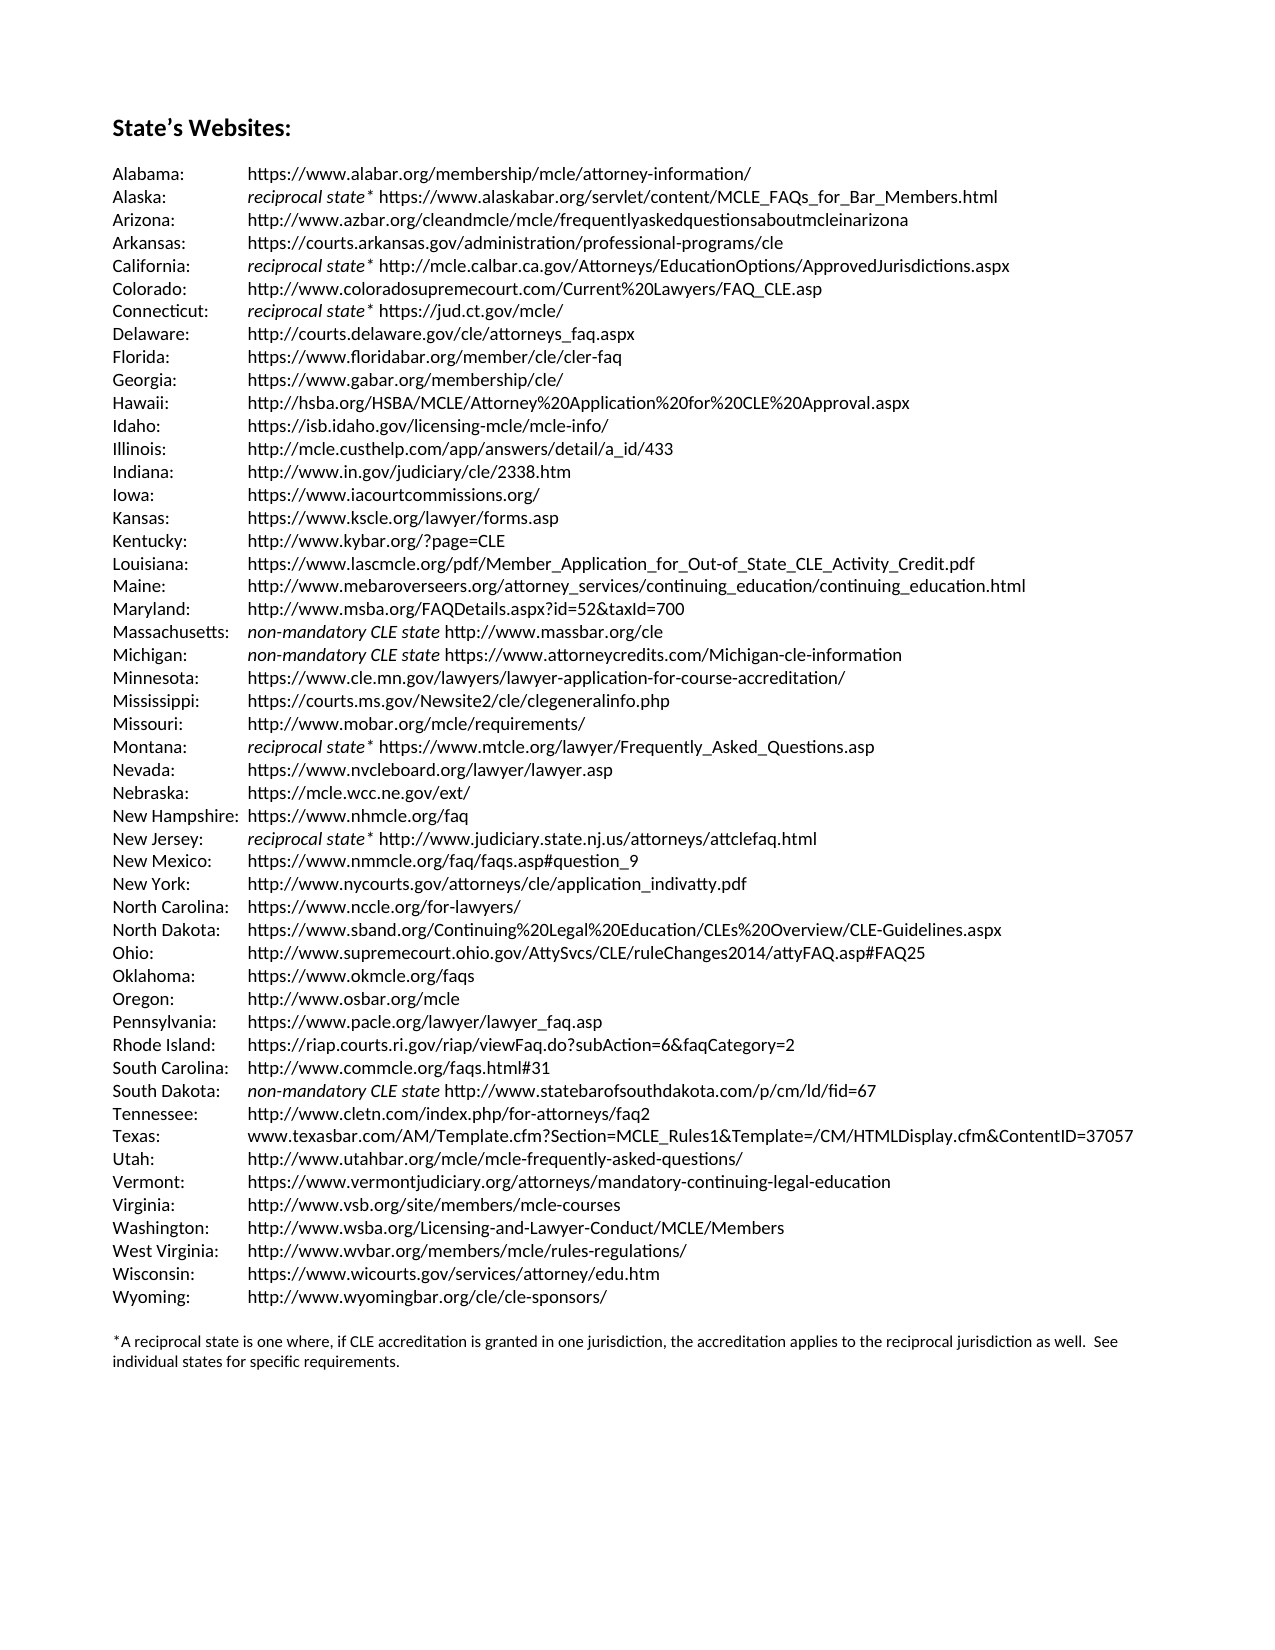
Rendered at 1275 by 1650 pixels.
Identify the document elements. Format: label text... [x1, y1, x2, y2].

text Tennessee: http://www.cletn.com/index.php/for-attorneys/faq2 [112, 1102, 1162, 1124]
text Maine: http://www.mebaroverseers.org/attorney_services/continuing_education/continuing_education.html [112, 574, 1162, 597]
text Virginia: http://www.vsb.org/site/members/mcle-courses [112, 1193, 1162, 1216]
text State’s Websites: [112, 112, 1162, 143]
text California: reciprocal state* http://mcle.calbar.ca.gov/Attorneys/EducationOptions/ApprovedJurisdictions.aspx [112, 254, 1162, 277]
text New Hampshire: https://www.nhmcle.org/faq [112, 804, 1162, 827]
text Nevada: https://www.nvcleboard.org/lawyer/lawyer.asp [112, 758, 1162, 781]
text Colorado: http://www.coloradosupremecourt.com/Current%20Lawyers/FAQ_CLE.asp [112, 277, 1162, 299]
text Washington: http://www.wsba.org/Licensing-and-Lawyer-Conduct/MCLE/Members [112, 1216, 1162, 1239]
text Pennsylvania: https://www.pacle.org/lawyer/lawyer_faq.asp [112, 1010, 1162, 1033]
text Indiana: http://www.in.gov/judiciary/cle/2338.htm [112, 460, 1162, 483]
text Idaho: https://isb.idaho.gov/licensing-mcle/mcle-info/ [112, 414, 1162, 437]
text Alaska: reciprocal state* https://www.alaskabar.org/servlet/content/MCLE_FAQs_for_Bar_Members.html [112, 185, 1162, 208]
text Illinois: http://mcle.custhelp.com/app/answers/detail/a_id/433 [112, 437, 1162, 460]
text Texas: www.texasbar.com/AM/Template.cfm?Section=MCLE_Rules1&Template=/CM/HTMLDisplay.cfm&ContentID=37057 [112, 1124, 1162, 1147]
text New Mexico: https://www.nmmcle.org/faq/faqs.asp#question_9 [112, 849, 1162, 872]
text Kansas: https://www.kscle.org/lawyer/forms.asp [112, 506, 1162, 529]
text Iowa: https://www.iacourtcommissions.org/ [112, 483, 1162, 506]
text Vermont: https://www.vermontjudiciary.org/attorneys/mandatory-continuing-legal-education [112, 1170, 1162, 1193]
text Montana: reciprocal state* https://www.mtcle.org/lawyer/Frequently_Asked_Questions.asp [112, 735, 1162, 758]
text Mississippi: https://courts.ms.gov/Newsite2/cle/clegeneralinfo.php [112, 689, 1162, 712]
text Oregon: http://www.osbar.org/mcle [112, 987, 1162, 1010]
text Florida: https://www.floridabar.org/member/cle/cler-faq [112, 345, 1162, 368]
text Rhode Island: https://riap.courts.ri.gov/riap/viewFaq.do?subAction=6&faqCategory=2 [112, 1033, 1162, 1056]
text New Jersey: reciprocal state* http://www.judiciary.state.nj.us/attorneys/attclefaq.html [112, 827, 1162, 849]
text New York: http://www.nycourts.gov/attorneys/cle/application_indivatty.pdf [112, 872, 1162, 895]
text South Carolina: http://www.commcle.org/faqs.html#31 [112, 1056, 1162, 1079]
text Ohio: http://www.supremecourt.ohio.gov/AttySvcs/CLE/ruleChanges2014/attyFAQ.asp#FAQ25 [112, 941, 1162, 964]
text Arkansas: https://courts.arkansas.gov/administration/professional-programs/cle [112, 231, 1162, 254]
text Missouri: http://www.mobar.org/mcle/requirements/ [112, 712, 1162, 735]
text Connecticut: reciprocal state* https://jud.ct.gov/mcle/ [112, 299, 1162, 322]
text Kentucky: http://www.kybar.org/?page=CLE [112, 529, 1162, 552]
text Maryland: http://www.msba.org/FAQDetails.aspx?id=52&taxId=700 [112, 597, 1162, 620]
text Louisiana: https://www.lascmcle.org/pdf/Member_Application_for_Out-of_State_CLE_Activity_Credit.pdf [112, 552, 1162, 574]
text North Carolina: https://www.nccle.org/for-lawyers/ [112, 895, 1162, 918]
text North Dakota: https://www.sband.org/Continuing%20Legal%20Education/CLEs%20Overview/CLE-Guidelines.aspx [112, 918, 1162, 941]
text West Virginia: http://www.wvbar.org/members/mcle/rules-regulations/ [112, 1239, 1162, 1262]
text Minnesota: https://www.cle.mn.gov/lawyers/lawyer-application-for-course-accreditation/ [112, 666, 1162, 689]
text Georgia: https://www.gabar.org/membership/cle/ [112, 368, 1162, 391]
text Hawaii: http://hsba.org/HSBA/MCLE/Attorney%20Application%20for%20CLE%20Approval.aspx [112, 391, 1162, 414]
text Massachusetts: non-mandatory CLE state http://www.massbar.org/cle [112, 620, 1162, 643]
text Michigan: non-mandatory CLE state https://www.attorneycredits.com/Michigan-cle-information [112, 643, 1162, 666]
text Alabama: https://www.alabar.org/membership/mcle/attorney-information/ [112, 162, 1162, 185]
text Delaware: http://courts.delaware.gov/cle/attorneys_faq.aspx [112, 322, 1162, 345]
text South Dakota: non-mandatory CLE state http://www.statebarofsouthdakota.com/p/cm/ld/fid=67 [112, 1079, 1162, 1102]
text Wisconsin: https://www.wicourts.gov/services/attorney/edu.htm [112, 1262, 1162, 1285]
text Oklahoma: https://www.okmcle.org/faqs [112, 964, 1162, 987]
text *A reciprocal state is one where, if CLE accreditation is granted in one jurisdiction, the accreditation applies to the reciprocal jurisdiction as well. See individual states for specific requirements. [112, 1331, 1162, 1371]
text Arizona: http://www.azbar.org/cleandmcle/mcle/frequentlyaskedquestionsaboutmcleinarizona [112, 208, 1162, 231]
text Wyoming: http://www.wyomingbar.org/cle/cle-sponsors/ [112, 1285, 1162, 1308]
text Nebraska: https://mcle.wcc.ne.gov/ext/ [112, 781, 1162, 804]
text Utah: http://www.utahbar.org/mcle/mcle-frequently-asked-questions/ [112, 1147, 1162, 1170]
